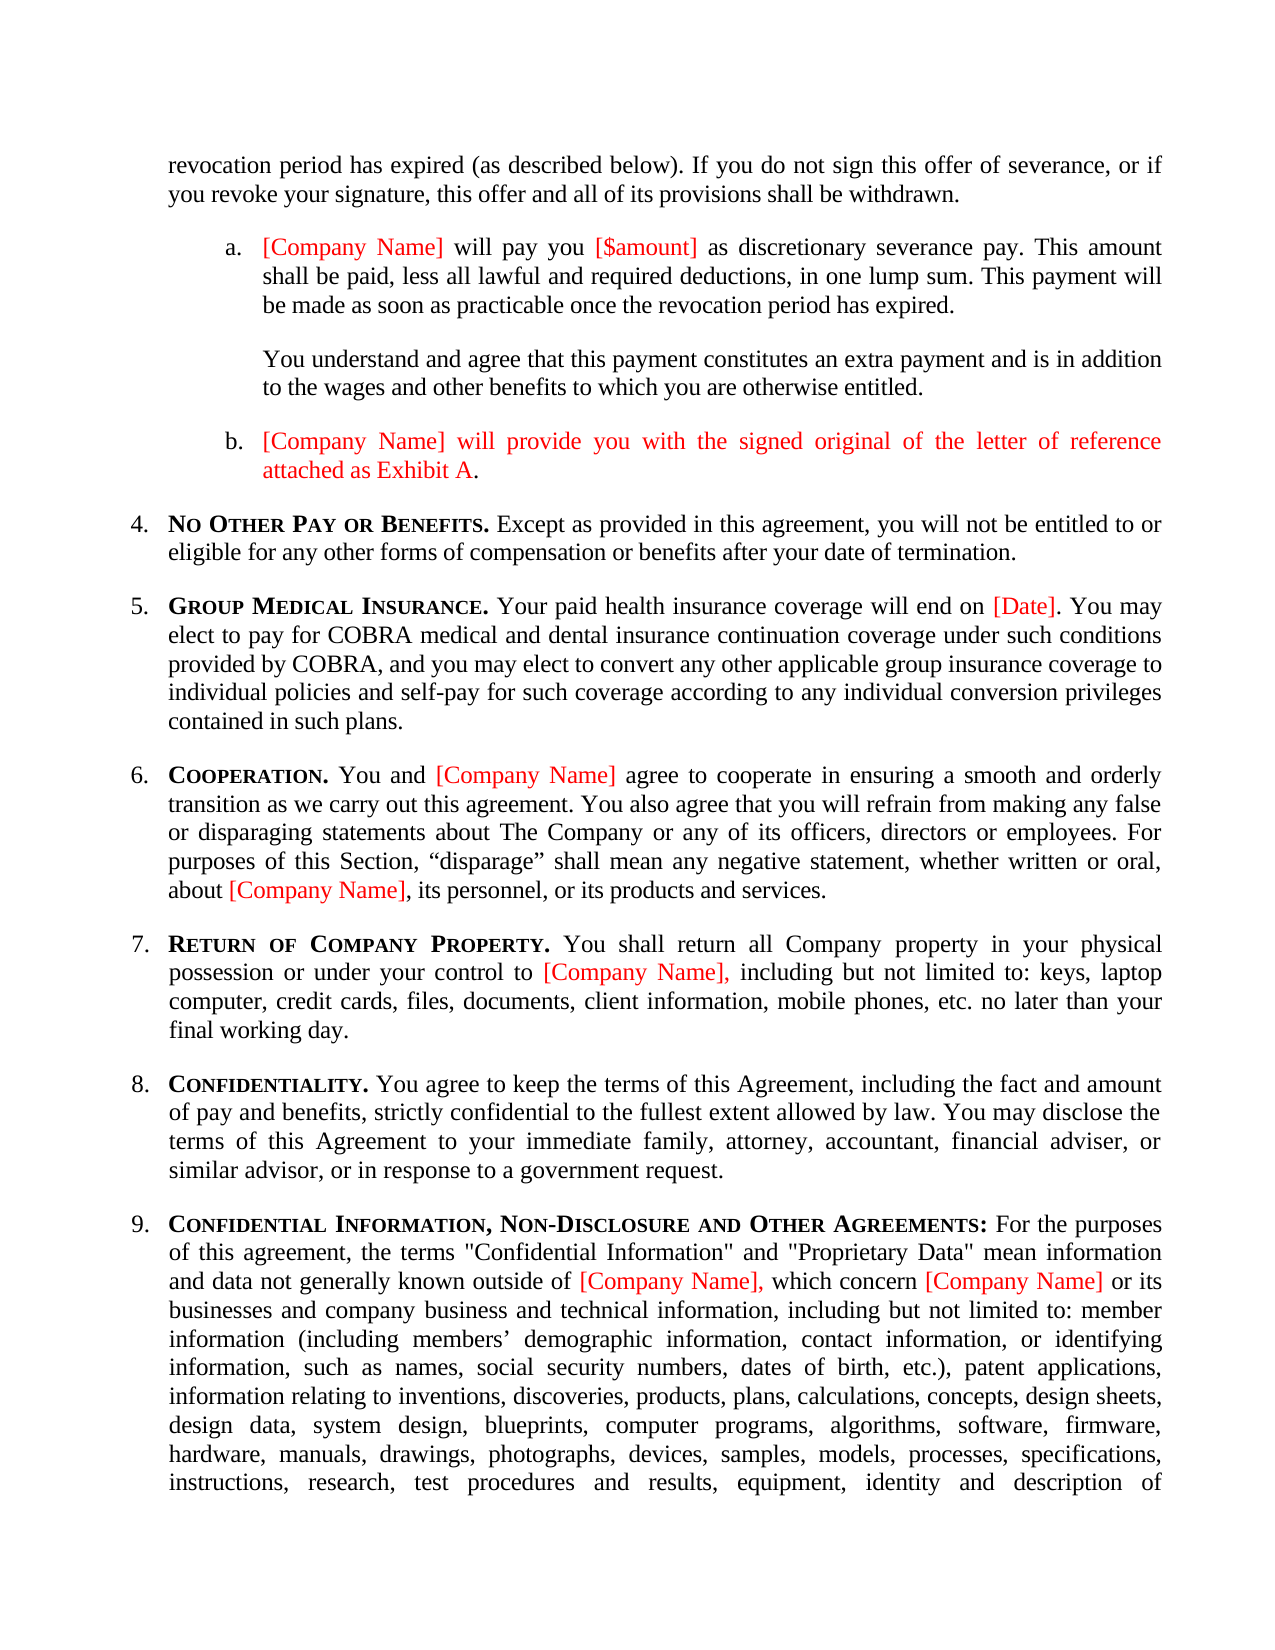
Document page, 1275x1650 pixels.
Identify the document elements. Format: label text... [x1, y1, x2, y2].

list Return of Company Property. You shall return all Company property in your physical possession or under your control to [Company Name], including but not limited to: keys, laptop computer, credit cards, files, documents, client information, mobile phones, etc. no later than your final working day. [131, 929, 1162, 1044]
list Cooperation. You and [Company Name] agree to cooperate in ensuring a smooth and orderly transition as we carry out this agreement. You also agree that you will refrain from making any false or disparaging statements about The Company or any of its officers, directors or employees. For purposes of this Section, “disparage” shall mean any negative statement, whether written or oral, about [Company Name], its personnel, or its products and services. [130, 760, 1162, 904]
list [Company Name] will pay you [$amount] as discretionary severance pay. This amount shall be paid, less all lawful and required deductions, in one lump sum. This payment will be made as soon as practicable once the revocation period has expired. [225, 232, 1162, 319]
list No Other Pay or Benefits. Except as provided in this agreement, you will not be entitled to or eligible for any other forms of compensation or benefits after your date of termination. [130, 509, 1162, 566]
list [Company Name] will provide you with the signed original of the letter of reference attached as Exhibit A. [225, 426, 1162, 484]
list Group Medical Insurance. Your paid health insurance coverage will end on [Date]. You may elect to pay for COBRA medical and dental insurance continuation coverage under such conditions provided by COBRA, and you may elect to convert any other applicable group insurance coverage to individual policies and self-pay for such coverage according to any individual conversion privileges contained in such plans. [130, 591, 1162, 735]
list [131, 1209, 1162, 1496]
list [130, 150, 1162, 207]
text You understand and agree that this payment constitutes an extra payment and is in addition to the wages and other benefits to which you are otherwise entitled. [262, 344, 1162, 401]
list Confidentiality. You agree to keep the terms of this Agreement, including the fact and amount of pay and benefits, strictly confidential to the fullest extent allowed by law. You may disclose the terms of this Agreement to your immediate family, attorney, accountant, financial adviser, or similar advisor, or in response to a government request. [131, 1069, 1162, 1184]
